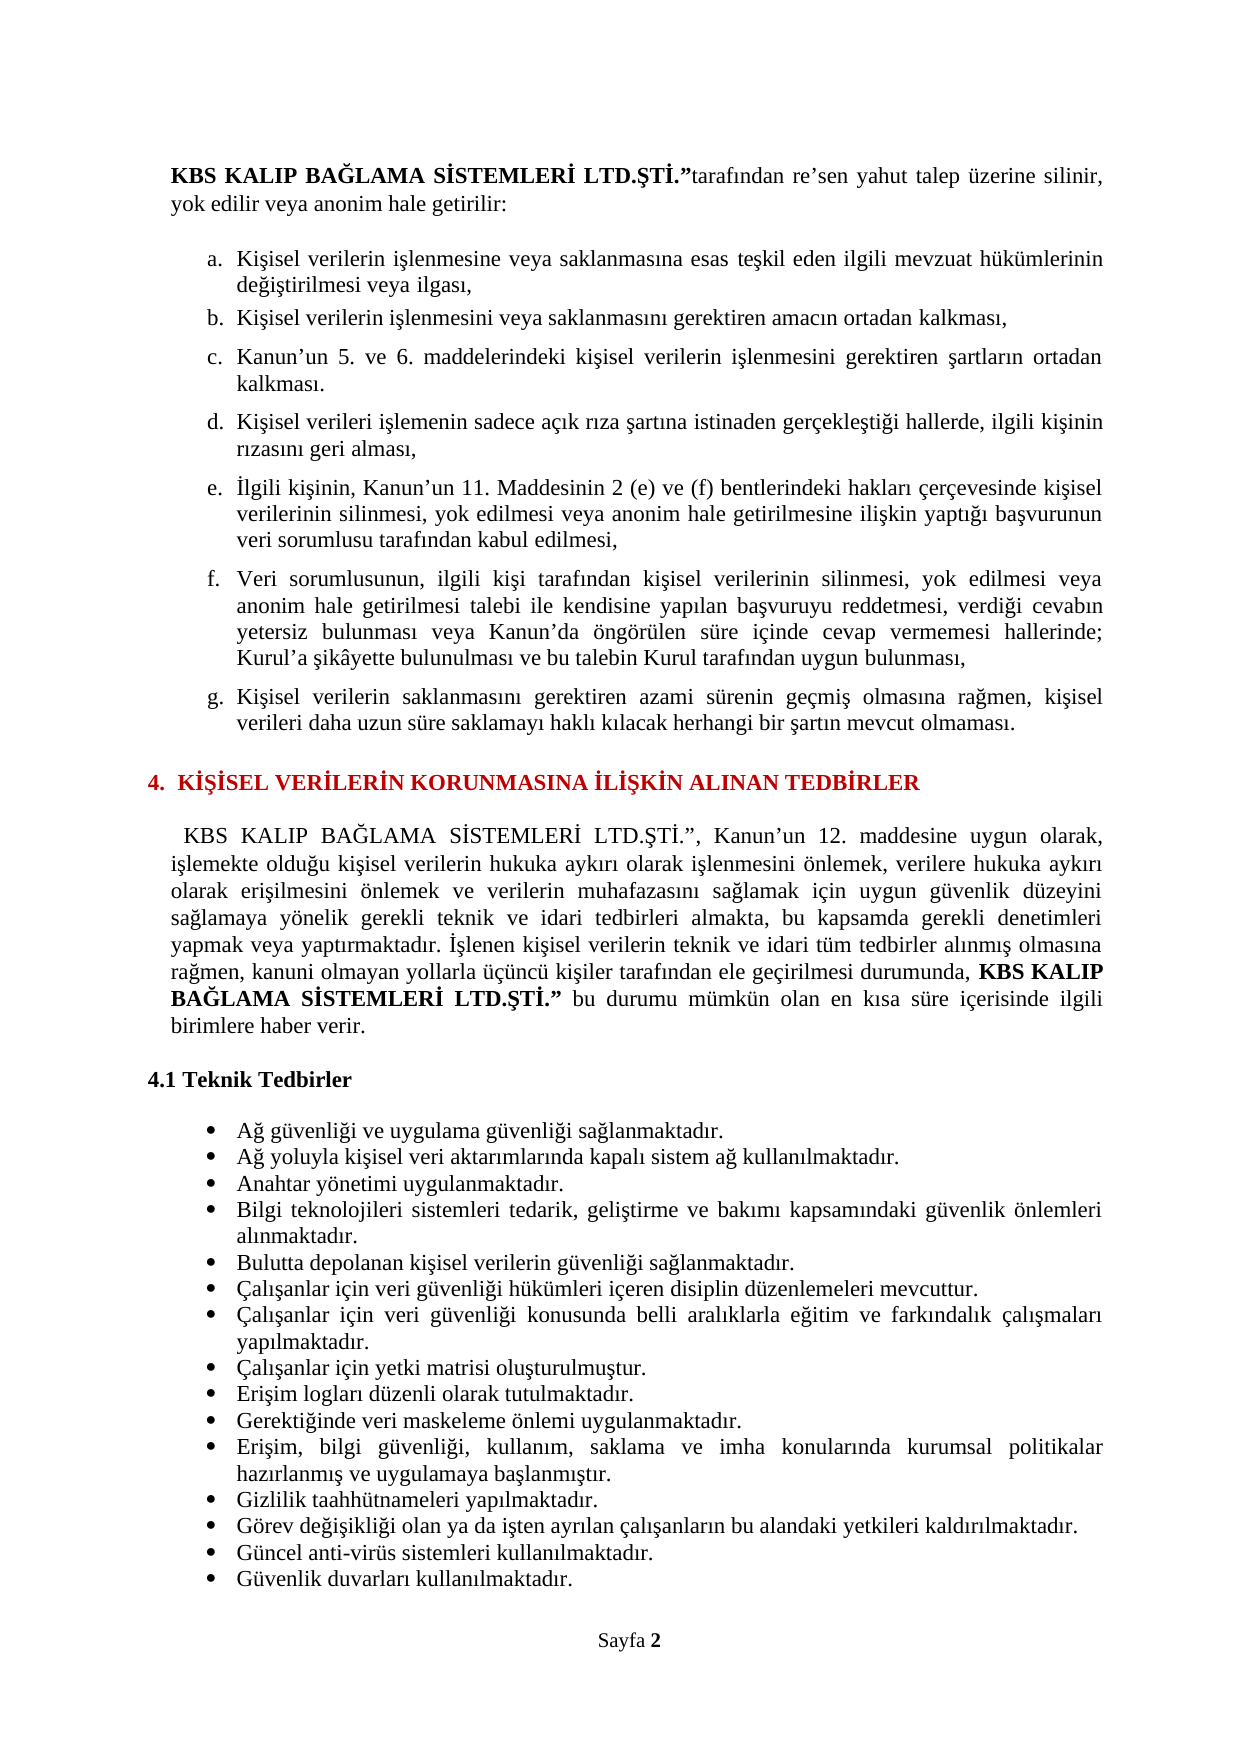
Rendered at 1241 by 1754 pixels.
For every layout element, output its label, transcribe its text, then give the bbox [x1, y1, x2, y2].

list Çalışanlar için veri güvenliği konusunda belli aralıklarla eğitim ve farkındalık çalışmaları yapılmaktadır. [207, 1301, 1104, 1354]
list Bilgi teknolojileri sistemleri tedarik, geliştirme ve bakımı kapsamındaki güvenlik önlemleri alınmaktadır. [207, 1196, 1104, 1249]
list Gerektiğinde veri maskeleme önlemi uygulanmaktadır. [207, 1407, 1104, 1433]
text KBS KALIP BAĞLAMA SİSTEMLERİ LTD.ŞTİ.”tarafından re’sen yahut talep üzerine silinir, yok edilir veya anonim hale getirilir: [171, 162, 1104, 216]
text KBS KALIP BAĞLAMA SİSTEMLERİ LTD.ŞTİ.”, Kanun’un 12. maddesine uygun olarak, işlemekte olduğu kişisel verilerin hukuka aykırı olarak işlenmesini önlemek, verilere hukuka aykırı olarak erişilmesini önlemek ve verilerin muhafazasını sağlamak için uygun güvenlik düzeyini sağlamaya yönelik gerekli teknik ve idari tedbirleri almakta, bu kapsamda gerekli denetimleri yapmak veya yaptırmaktadır. İşlenen kişisel verilerin teknik ve idari tüm tedbirler alınmış olmasına rağmen, kanuni olmayan yollarla üçüncü kişiler tarafından ele geçirilmesi durumunda, KBS KALIP BAĞLAMA SİSTEMLERİ LTD.ŞTİ.” bu durumu mümkün olan en kısa süre içerisinde ilgili birimlere haber verir. [171, 822, 1104, 1038]
list Güncel anti-virüs sistemleri kullanılmaktadır. [207, 1539, 1104, 1565]
list Kanun’un 5. ve 6. maddelerindeki kişisel verilerin işlenmesini gerektiren şartların ortadan kalkması. [207, 343, 1104, 396]
list Ağ güvenliği ve uygulama güvenliği sağlanmaktadır. [207, 1117, 1104, 1143]
list Erişim, bilgi güvenliği, kullanım, saklama ve imha konularında kurumsal politikalar hazırlanmış ve uygulamaya başlanmıştır. [207, 1433, 1104, 1486]
subtitle 4.1 Teknik Tedbirler [148, 1066, 1104, 1092]
list Görev değişikliği olan ya da işten ayrılan çalışanların bu alandaki yetkileri kaldırılmaktadır. [207, 1512, 1104, 1539]
list Kişisel verilerin saklanmasını gerektiren azami sürenin geçmiş olmasına rağmen, kişisel verileri daha uzun süre saklamayı haklı kılacak herhangi bir şartın mevcut olmaması. [207, 683, 1104, 735]
list Veri sorumlusunun, ilgili kişi tarafından kişisel verilerinin silinmesi, yok edilmesi veya anonim hale getirilmesi talebi ile kendisine yapılan başvuruyu reddetmesi, verdiği cevabın yetersiz bulunması veya Kanun’da öngörülen süre içinde cevap vermemesi hallerinde; Kurul’a şikâyette bulunulması ve bu talebin Kurul tarafından uygun bulunması, [207, 565, 1104, 671]
list Ağ yoluyla kişisel veri aktarımlarında kapalı sistem ağ kullanılmaktadır. [207, 1143, 1104, 1170]
list Erişim logları düzenli olarak tutulmaktadır. [207, 1381, 1104, 1407]
list Kişisel verilerin işlenmesini veya saklanmasını gerektiren amacın ortadan kalkması, [207, 304, 1104, 331]
subtitle KİŞİSEL VERİLERİN KORUNMASINA İLİŞKİN ALINAN TEDBİRLER [148, 769, 1104, 795]
list Gizlilik taahhütnameleri yapılmaktadır. [207, 1486, 1104, 1512]
list Bulutta depolanan kişisel verilerin güvenliği sağlanmaktadır. [207, 1249, 1104, 1275]
list Çalışanlar için veri güvenliği hükümleri içeren disiplin düzenlemeleri mevcuttur. [207, 1275, 1104, 1301]
list Anahtar yönetimi uygulanmaktadır. [207, 1170, 1104, 1196]
list İlgili kişinin, Kanun’un 11. Maddesinin 2 (e) ve (f) bentlerindeki hakları çerçevesinde kişisel verilerinin silinmesi, yok edilmesi veya anonim hale getirilmesine ilişkin yaptığı başvurunun veri sorumlusu tarafından kabul edilmesi, [207, 474, 1104, 553]
list Kişisel verilerin işlenmesine veya saklanmasına esas teşkil eden ilgili mevzuat hükümlerinin değiştirilmesi veya ilgası, [207, 245, 1104, 298]
list Güvenlik duvarları kullanılmaktadır. [207, 1565, 1104, 1591]
list Kişisel verileri işlemenin sadece açık rıza şartına istinaden gerçekleştiği hallerde, ilgili kişinin rızasını geri alması, [207, 408, 1104, 461]
list Çalışanlar için yetki matrisi oluşturulmuştur. [207, 1354, 1104, 1381]
